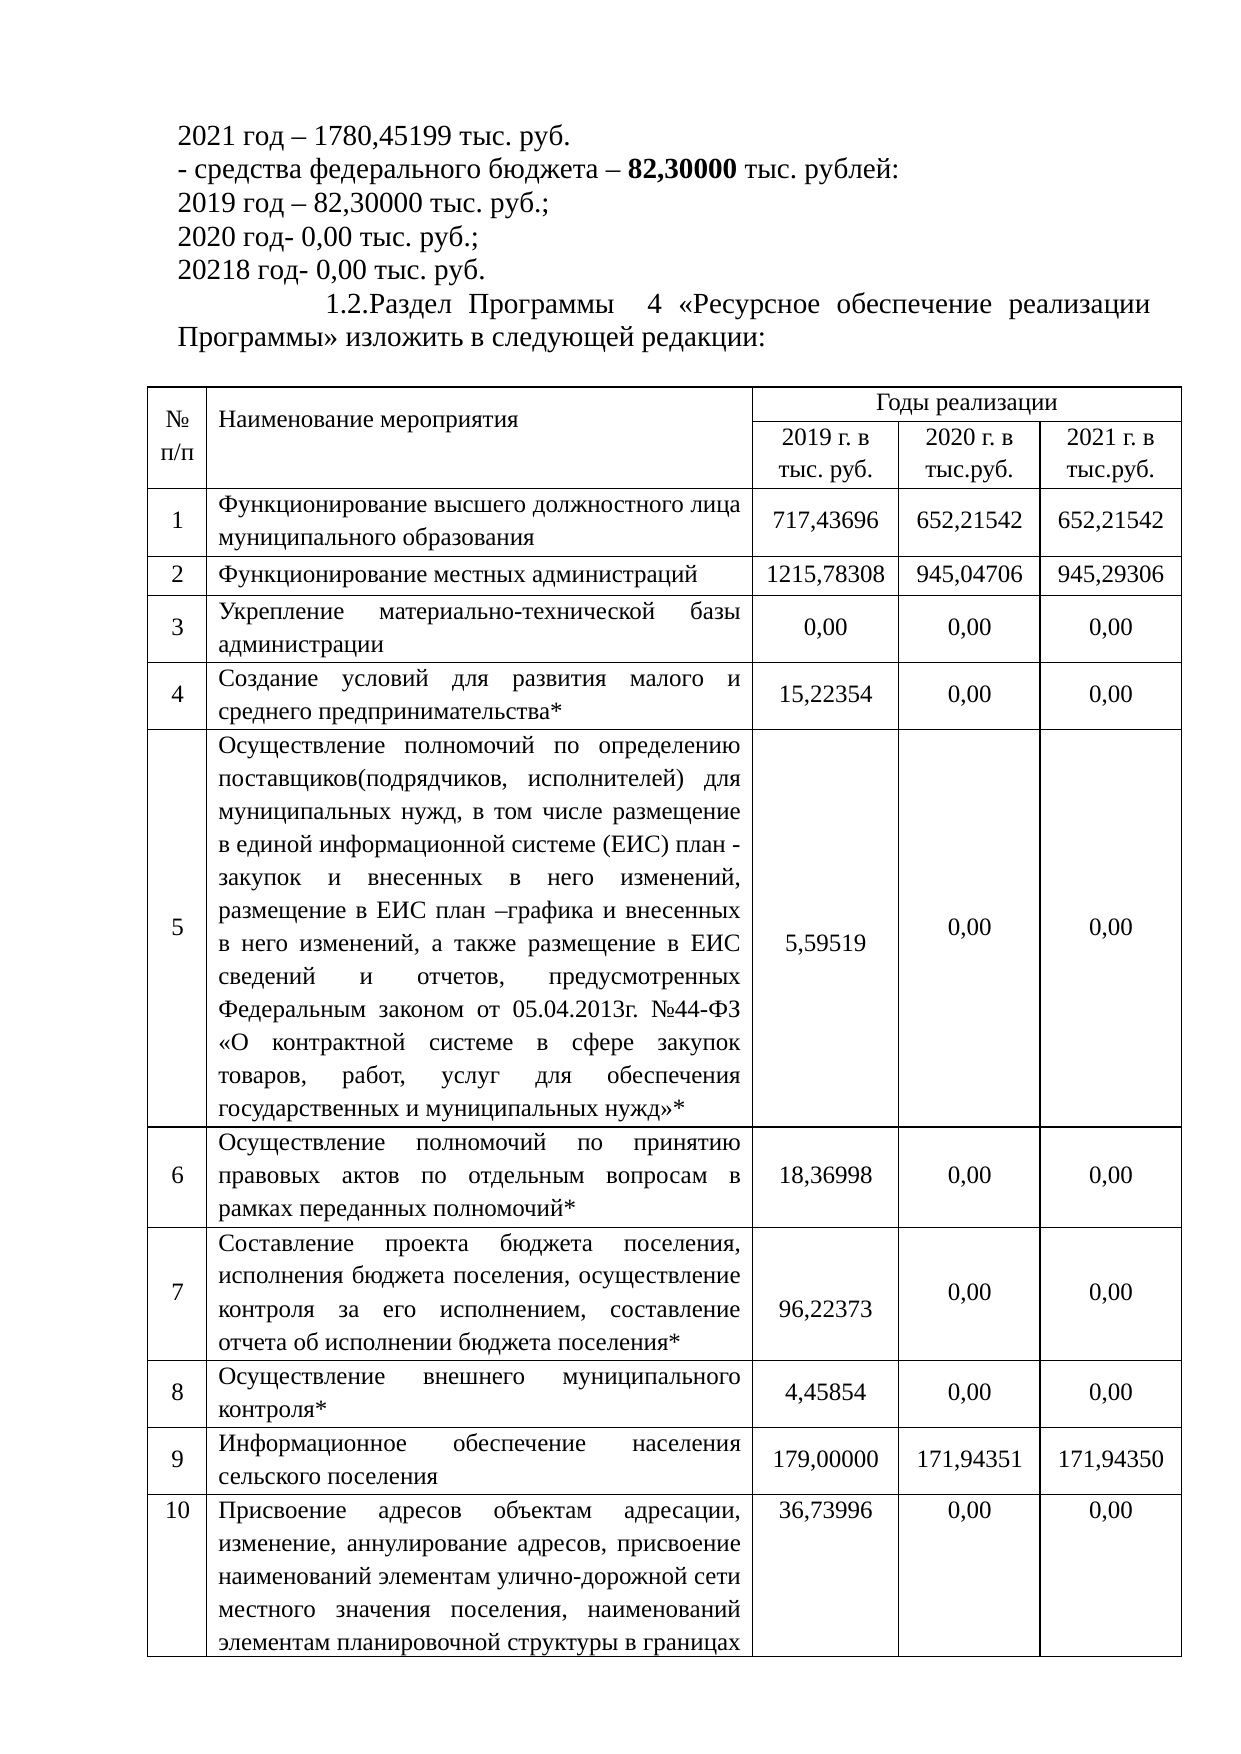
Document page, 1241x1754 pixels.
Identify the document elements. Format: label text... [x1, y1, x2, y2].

table_cell 0,00 [899, 1228, 1039, 1360]
table_cell 36,73996 [753, 1495, 898, 1656]
text 2019 год – 82,30000 тыс. руб.; [177, 185, 1152, 219]
table_cell Функционирование местных администраций [207, 557, 752, 595]
table_cell 10 [148, 1495, 206, 1656]
table_cell 0,00 [1041, 1495, 1181, 1656]
text 2020 год- 0,00 тыс. руб.; [177, 219, 1152, 252]
table_cell Осуществление внешнего муниципального контроля* [207, 1361, 752, 1427]
table_cell 4 [148, 663, 206, 729]
table_cell 9 [148, 1428, 206, 1494]
table_cell 0,00 [899, 730, 1039, 1126]
table_cell 171,94350 [1041, 1428, 1181, 1494]
table_cell 0,00 [899, 596, 1039, 662]
table_cell Составление проекта бюджета поселения, исполнения бюджета поселения, осуществление контроля за его исполнением, составление отчета об исполнении бюджета поселения* [207, 1228, 752, 1360]
text 20218 год- 0,00 тыс. руб. [177, 252, 1152, 286]
table_cell 8 [148, 1361, 206, 1427]
table_cell 0,00 [1041, 1228, 1181, 1360]
table_cell Укрепление материально-технической базы администрации [207, 596, 752, 662]
table_header Годы реализации [753, 388, 1181, 421]
table_cell 945,04706 [899, 557, 1039, 595]
table_cell Осуществление полномочий по принятию правовых актов по отдельным вопросам в рамках переданных полномочий* [207, 1128, 752, 1227]
table_cell 5 [148, 730, 206, 1126]
table_cell 179,00000 [753, 1428, 898, 1494]
table_cell 18,36998 [753, 1128, 898, 1227]
table_cell 1 [148, 489, 206, 556]
table_cell 0,00 [1041, 1128, 1181, 1227]
table_cell 2 [148, 557, 206, 595]
table_cell 0,00 [899, 1361, 1039, 1427]
table_cell Функционирование высшего должностного лица муниципального образования [207, 489, 752, 556]
text 2021 год – 1780,45199 тыс. руб. [177, 118, 1152, 152]
table_header Наименование мероприятия [207, 388, 752, 488]
table_cell 717,43696 [753, 489, 898, 556]
table_cell Информационное обеспечение населения сельского поселения [207, 1428, 752, 1494]
table_cell Создание условий для развития малого и среднего предпринимательства* [207, 663, 752, 729]
table_cell 0,00 [899, 663, 1039, 729]
table_cell 0,00 [1041, 663, 1181, 729]
table_cell 0,00 [753, 596, 898, 662]
table_cell 7 [148, 1228, 206, 1360]
table_cell 0,00 [899, 1128, 1039, 1227]
table_cell 2021 г. в тыс.руб. [1041, 422, 1181, 488]
table_cell 96,22373 [753, 1228, 898, 1360]
text 1.2.Раздел Программы 4 «Ресурсное обеспечение реализации Программы» изложить в следующей редакции: [177, 286, 1152, 353]
table_cell 15,22354 [753, 663, 898, 729]
table_cell 652,21542 [1041, 489, 1181, 556]
table_cell 945,29306 [1041, 557, 1181, 595]
table_cell 5,59519 [753, 730, 898, 1126]
table_cell 2020 г. в тыс.руб. [899, 422, 1039, 488]
table_cell 1215,78308 [753, 557, 898, 595]
table_cell 2019 г. в тыс. руб. [753, 422, 898, 488]
table_cell 0,00 [1041, 730, 1181, 1126]
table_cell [207, 1495, 752, 1656]
table_cell 0,00 [899, 1495, 1039, 1656]
text - средства федерального бюджета – 82,30000 тыс. рублей: [177, 152, 1152, 185]
table_cell 3 [148, 596, 206, 662]
table_cell Осуществление полномочий по определению поставщиков(подрядчиков, исполнителей) для муниципальных нужд, в том числе размещение в единой информационной системе (ЕИС) план -закупок и внесенных в него изменений, размещение в ЕИС план –графика и внесенных в него изменений, а также размещение в ЕИС сведений и отчетов, предусмотренных Федеральным законом от 05.04.2013г. №44-ФЗ «О контрактной системе в сфере закупок товаров, работ, услуг для обеспечения государственных и муниципальных нужд»* [207, 730, 752, 1126]
table_cell 0,00 [1041, 1361, 1181, 1427]
table_cell 652,21542 [899, 489, 1039, 556]
table_cell 0,00 [1041, 596, 1181, 662]
table_cell 6 [148, 1128, 206, 1227]
table_header № п/п [148, 388, 206, 488]
table_cell 171,94351 [899, 1428, 1039, 1494]
table_cell 4,45854 [753, 1361, 898, 1427]
